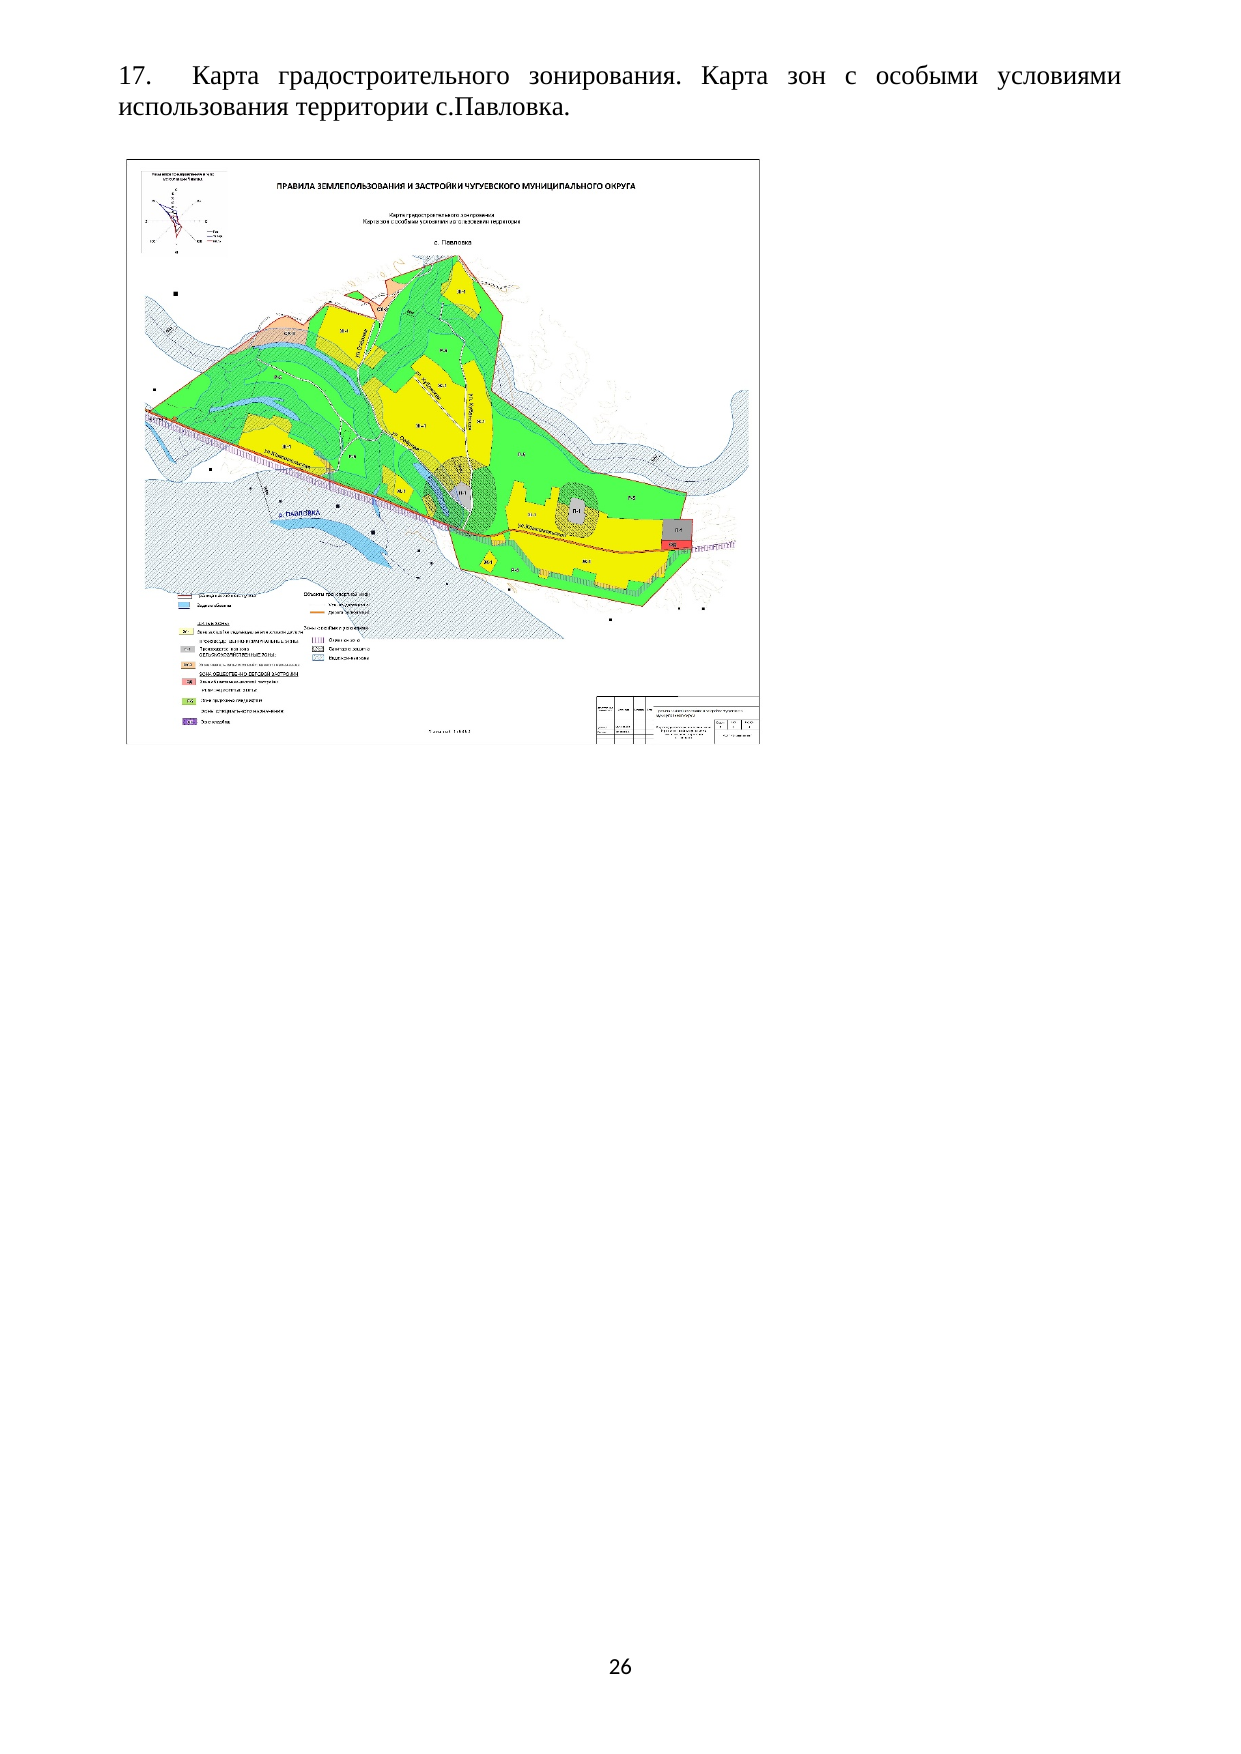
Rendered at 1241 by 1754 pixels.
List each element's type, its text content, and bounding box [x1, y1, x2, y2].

picture [118, 150, 1123, 861]
list Карта градостроительного зонирования. Карта зон с особыми условиями использования территории с.Павловка. [118, 59, 1122, 121]
